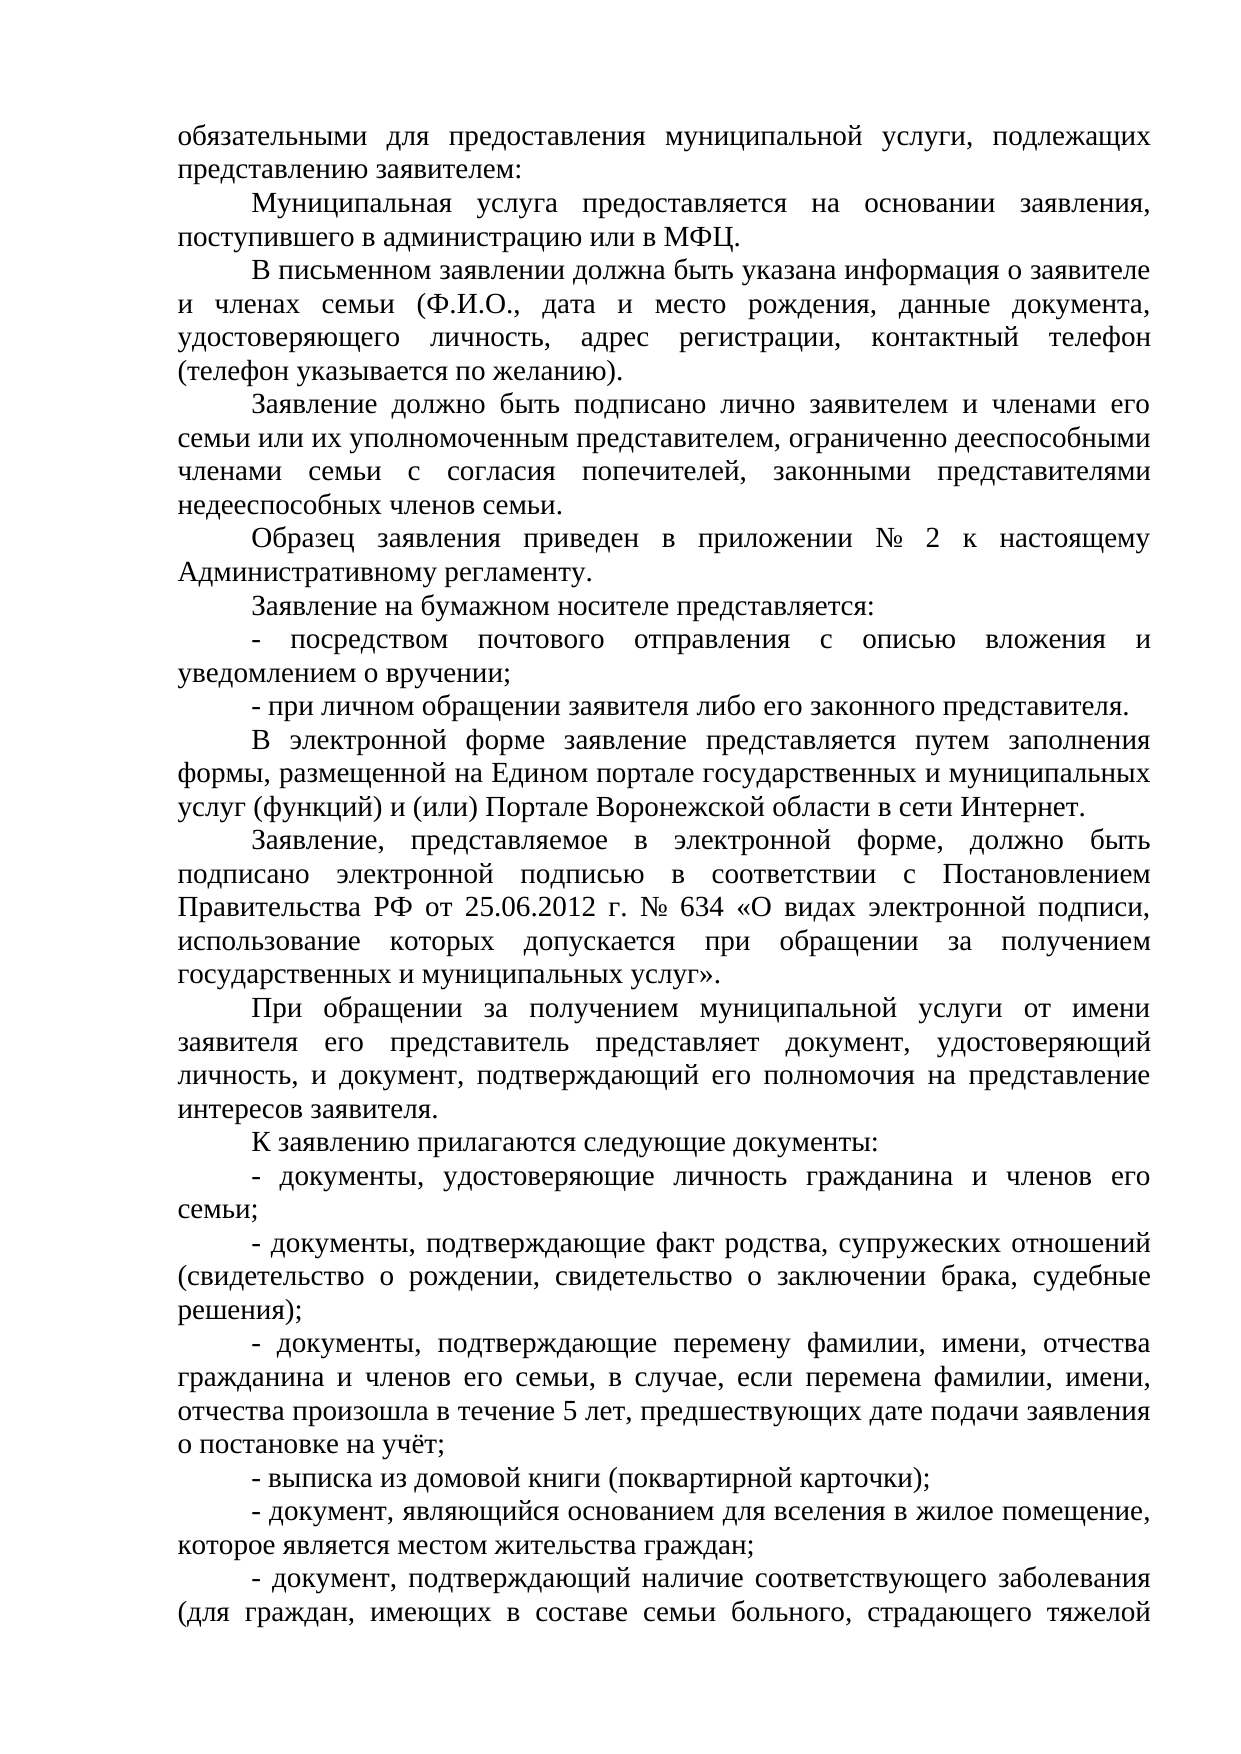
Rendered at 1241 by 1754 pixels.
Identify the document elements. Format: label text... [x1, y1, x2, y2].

list - документы, подтверждающие перемену фамилии, имени, отчества гражданина и членов его семьи, в случае, если перемена фамилии, имени, отчества произошла в течение 5 лет, предшествующих дате подачи заявления о постановке на учёт; [177, 1326, 1152, 1460]
text Муниципальная услуга предоставляется на основании заявления, поступившего в администрацию или в МФЦ. [177, 185, 1152, 252]
text В письменном заявлении должна быть указана информация о заявителе и членах семьи (Ф.И.О., дата и место рождения, данные документа, удостоверяющего личность, адрес регистрации, контактный телефон (телефон указывается по желанию). [177, 252, 1152, 386]
list - документы, подтверждающие факт родства, супружеских отношений (свидетельство о рождении, свидетельство о заключении брака, судебные решения); [177, 1225, 1152, 1326]
list - документ, являющийся основанием для вселения в жилое помещение, которое является местом жительства граждан; [177, 1493, 1152, 1560]
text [177, 1560, 1152, 1627]
text - посредством почтового отправления с описью вложения и уведомлением о вручении; [177, 621, 1152, 688]
list - выписка из домовой книги (поквартирной карточки); [177, 1460, 1152, 1493]
text При обращении за получением муниципальной услуги от имени заявителя его представитель представляет документ, удостоверяющий личность, и документ, подтверждающий его полномочия на представление интересов заявителя. [177, 990, 1152, 1124]
text К заявлению прилагаются следующие документы: [177, 1124, 1152, 1158]
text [177, 118, 1152, 185]
text В электронной форме заявление представляется путем заполнения формы, размещенной на Едином портале государственных и муниципальных услуг (функций) и (или) Портале Воронежской области в сети Интернет. [177, 722, 1152, 822]
text Заявление на бумажном носителе представляется: [177, 588, 1152, 621]
list - документы, удостоверяющие личность гражданина и членов его семьи; [177, 1158, 1152, 1225]
text Образец заявления приведен в приложении № 2 к настоящему Административному регламенту. [177, 521, 1152, 588]
text Заявление, представляемое в электронной форме, должно быть подписано электронной подписью в соответствии с Постановлением Правительства РФ от 25.06.2012 г. № 634 «О видах электронной подписи, использование которых допускается при обращении за получением государственных и муниципальных услуг». [177, 822, 1152, 990]
text Заявление должно быть подписано лично заявителем и членами его семьи или их уполномоченным представителем, ограниченно дееспособными членами семьи с согласия попечителей, законными представителями недееспособных членов семьи. [177, 386, 1152, 521]
text - при личном обращении заявителя либо его законного представителя. [177, 688, 1152, 722]
